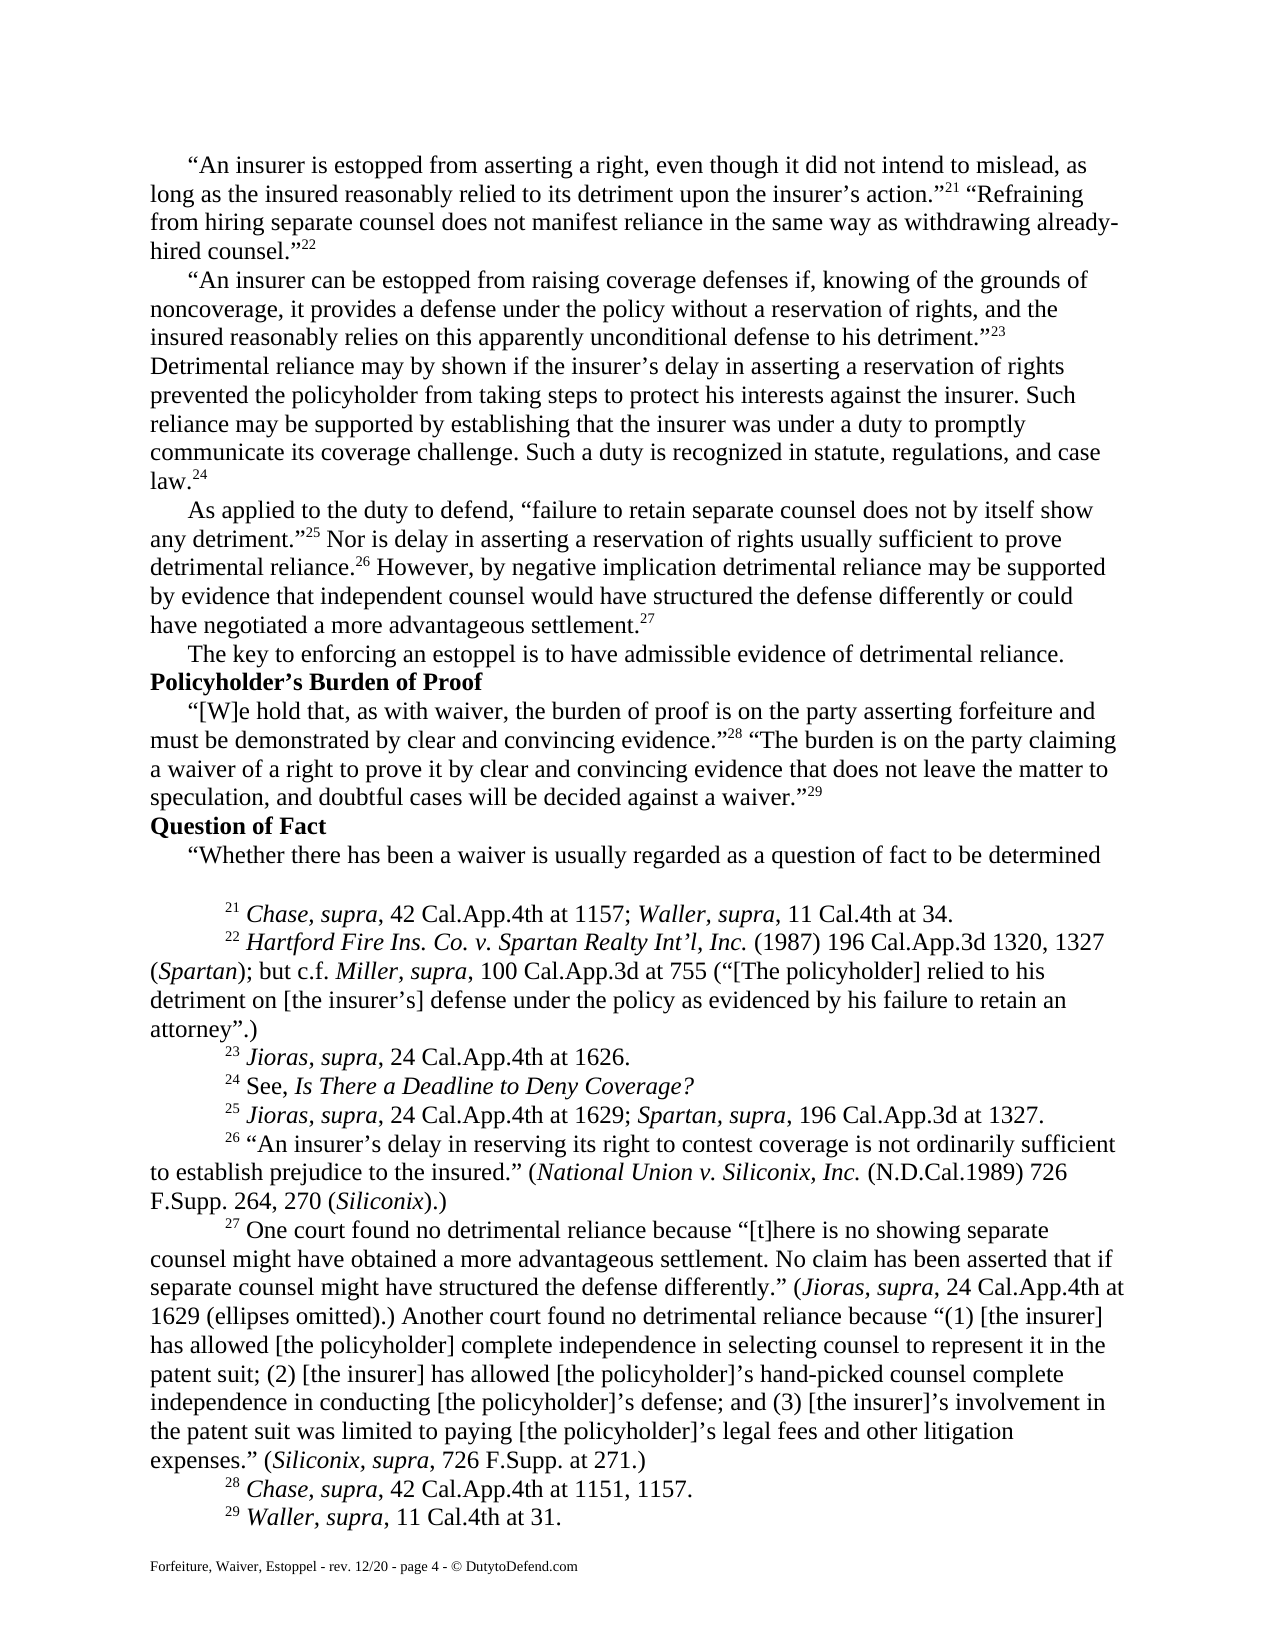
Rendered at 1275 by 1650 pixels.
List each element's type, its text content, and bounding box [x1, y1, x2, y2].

text As applied to the duty to defend, “failure to retain separate counsel does not by itself show any detriment.” Nor is delay in asserting a reservation of rights usually sufficient to prove detrimental reliance. However, by negative implication detrimental reliance may be supported by evidence that independent counsel would have structured the defense differently or could have negotiated a more advantageous settlement. [150, 495, 1125, 639]
text “An insurer is estopped from asserting a right, even though it did not intend to mislead, as long as the insured reasonably relied to its detriment upon the insurer’s action.” “Refraining from hiring separate counsel does not manifest reliance in the same way as withdrawing already-hired counsel.” [150, 150, 1125, 265]
text The key to enforcing an estoppel is to have admissible evidence of detrimental reliance. [150, 639, 1125, 667]
text “An insurer can be estopped from raising coverage defenses if, knowing of the grounds of noncoverage, it provides a defense under the policy without a reservation of rights, and the insured reasonably relies on this apparently unconditional defense to his detriment.” Detrimental reliance may by shown if the insurer’s delay in asserting a reservation of rights prevented the policyholder from taking steps to protect his interests against the insurer. Such reliance may be supported by establishing that the insurer was under a duty to promptly communicate its coverage challenge. Such a duty is recognized in statute, regulations, and case law. [150, 265, 1125, 495]
text “[W]e hold that, as with waiver, the burden of proof is on the party asserting forfeiture and must be demonstrated by clear and convincing evidence.” “The burden is on the party claiming a waiver of a right to prove it by clear and convincing evidence that does not leave the matter to speculation, and doubtful cases will be decided against a waiver.” [150, 696, 1125, 811]
text Policyholder’s Burden of Proof [150, 667, 1125, 696]
text “Whether there has been a waiver is usually regarded as a question of fact to be determined by the jury, or by the trial court if there is no jury. By contrast, [t]he estoppel issue is a nonjury fact question to be determined by the trial court in accordance with applicable law. However, the trial court may properly resolve an issue of waiver as a question of law when the underlying facts are undisputed.” [150, 840, 1125, 869]
text Question of Fact [150, 811, 1125, 840]
